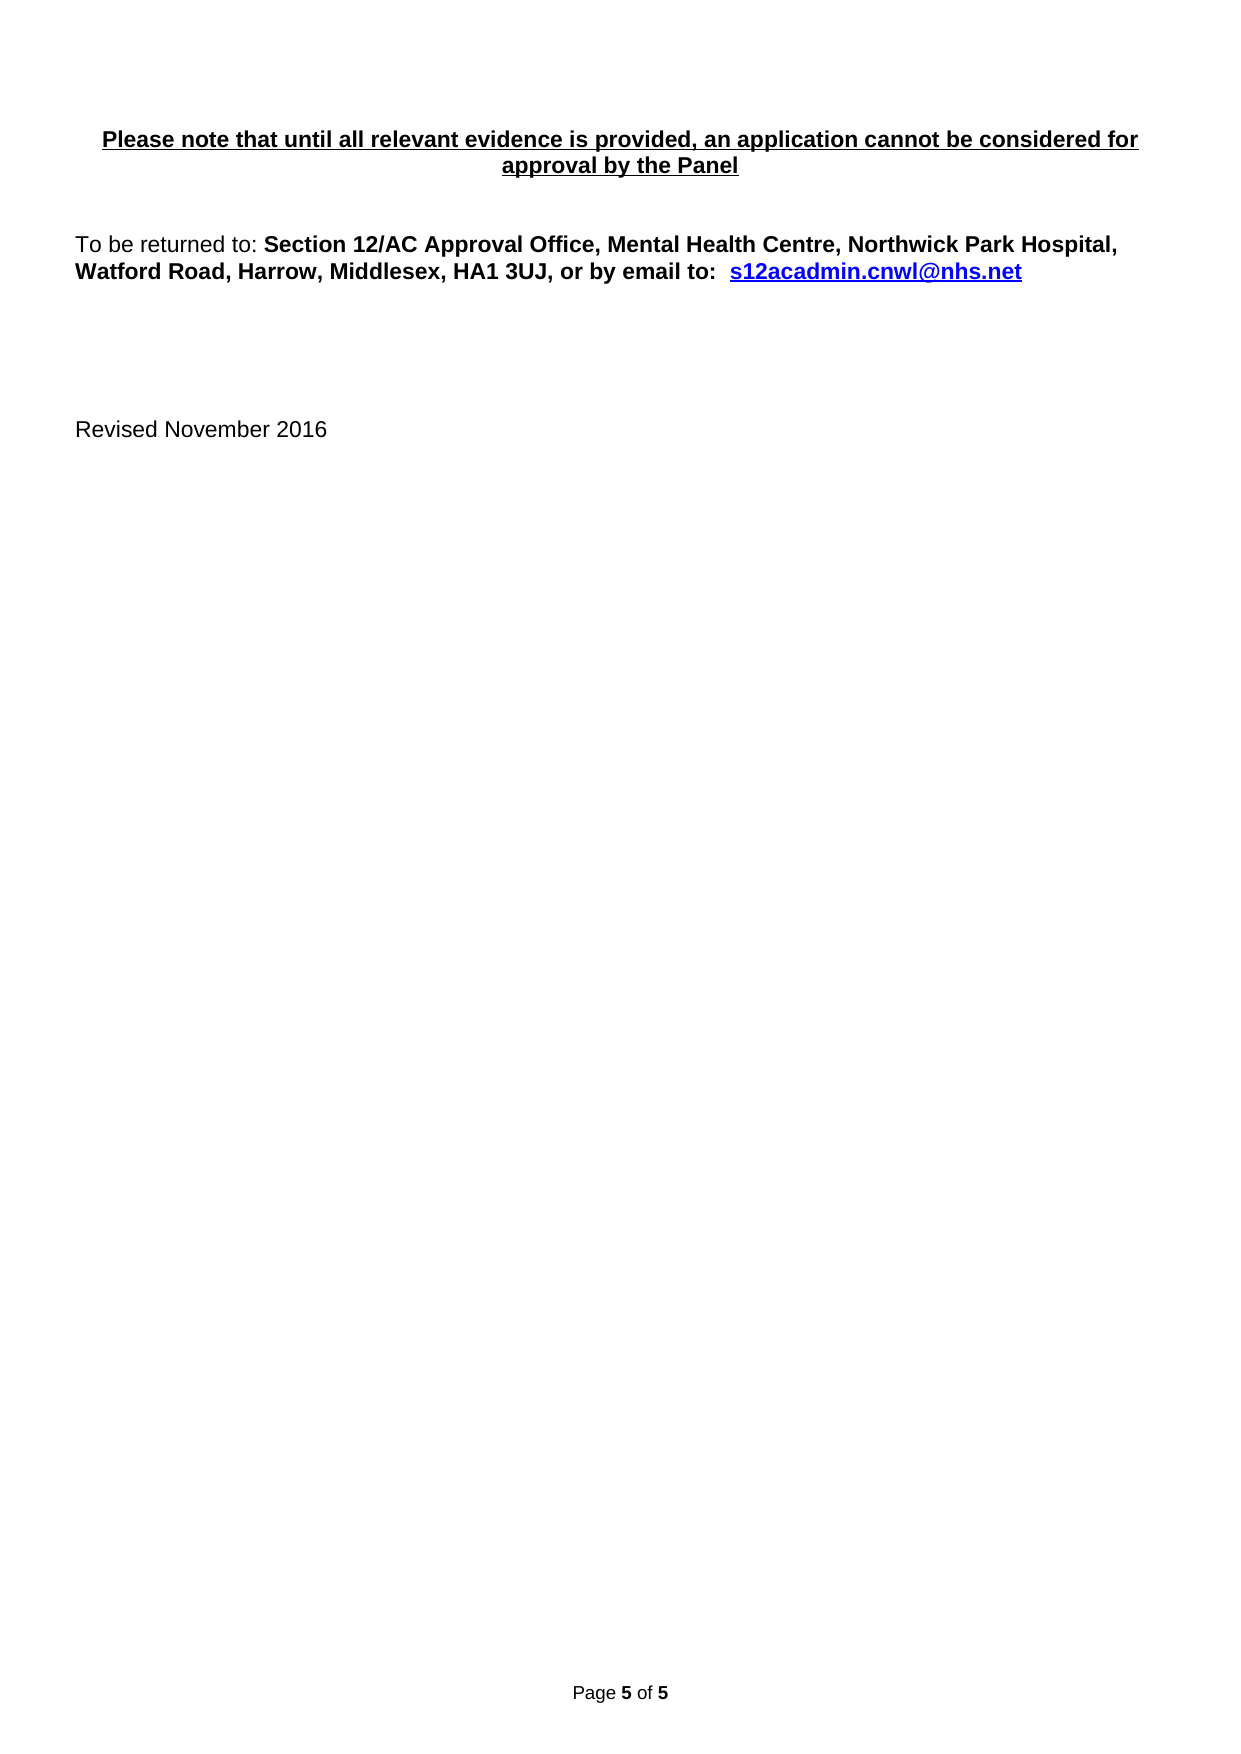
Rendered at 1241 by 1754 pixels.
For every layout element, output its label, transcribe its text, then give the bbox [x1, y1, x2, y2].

text Please note that until all relevant evidence is provided, an application cannot be considered for approval by the Panel [75, 126, 1165, 179]
text Revised November 2016 [75, 416, 1165, 442]
text To be returned to: Section 12/AC Approval Office, Mental Health Centre, Northwick Park Hospital, Watford Road, Harrow, Middlesex, HA1 3UJ, or by email to: s12acadmin.cnwl@nhs.net [75, 231, 1165, 284]
